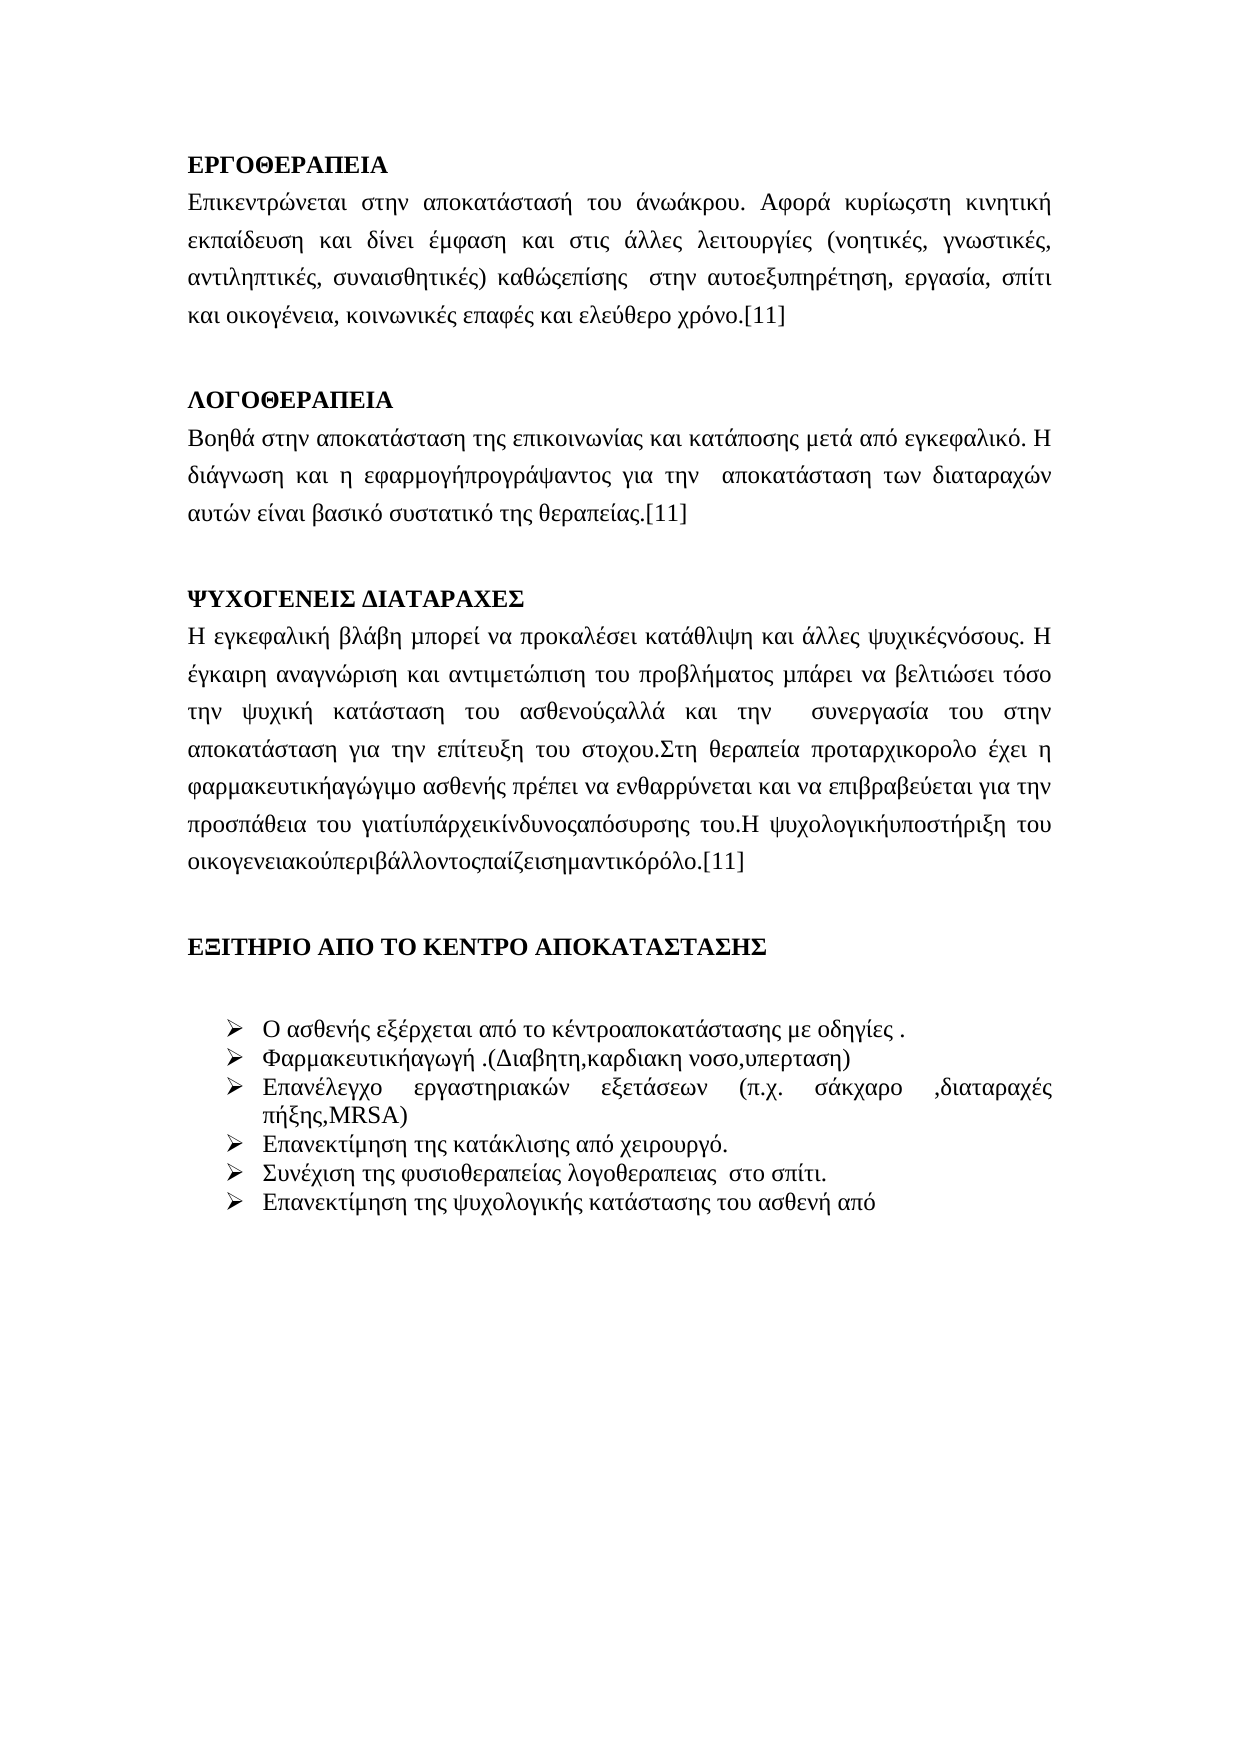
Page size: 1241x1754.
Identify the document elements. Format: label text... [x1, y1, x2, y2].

list Φαρμακευτικήαγωγή .(Διαβητη,καρδιακη νοσο,υπερταση) [225, 1043, 1053, 1072]
list Επανεκτίμηση της ψυχολογικής κατάστασης του ασθενή από [225, 1187, 1053, 1216]
text Βοηθά στην αποκατάσταση της επικοινωνίας και κατάποσης μετά από εγκεφαλικό. Η διάγνωση και η εφαρμογήπρογράψαντος για την αποκατάσταση των διαταραχών αυτών είναι βασικό συστατικό της θεραπείας.[11] [187, 414, 1053, 527]
text ΛΟΓΟΘΕΡΑΠΕΙΑ [187, 386, 1053, 414]
list Επανέλεγχο εργαστηριακών εξετάσεων (π.χ. σάκχαρο ,διαταραχές πήξης,MRSA) [225, 1072, 1053, 1129]
text ΕΞΙΤΗΡΙΟ ΑΠΟ ΤΟ ΚΕΝΤΡΟ ΑΠΟΚΑΤΑΣΤΑΣΗΣ [187, 932, 1053, 961]
text ΨΥΧΟΓΕΝΕΙΣ ΔΙΑΤΑΡΑΧΕΣ [187, 584, 1053, 612]
list Επανεκτίμηση της κατάκλισης από χειρουργό. [225, 1129, 1053, 1158]
text Η εγκεφαλική βλάβη µπορεί να προκαλέσει κατάθλιψη και άλλες ψυχικέςνόσους. Η έγκαιρη αναγνώριση και αντιμετώπιση του προβλήματος µπάρει να βελτιώσει τόσο την ψυχική κατάσταση του ασθενούςαλλά και την συνεργασία του στην αποκατάσταση για την επίτευξη του στοχου.Στη θεραπεία προταρχικορολο έχει η φαρμακευτικήαγώγιμο ασθενής πρέπει να ενθαρρύνεται και να επιβραβεύεται για την προσπάθεια του γιατίυπάρχεικίνδυνοςαπόσυρσης του.Η ψυχολογικήυποστήριξη του οικογενειακούπεριβάλλοντοςπαίζεισημαντικόρόλο.[11] [187, 612, 1053, 875]
list Συνέχιση της φυσιοθεραπείας λογοθεραπειας στο σπίτι. [225, 1158, 1053, 1187]
text ΕΡΓΟΘΕΡΑΠΕΙΑ [187, 150, 1053, 179]
list Ο ασθενής εξέρχεται από το κέντροαποκατάστασης με οδηγίες . [225, 1014, 1053, 1043]
text Επικεντρώνεται στην αποκατάστασή του άνωάκρου. Αφορά κυρίωςστη κινητική εκπαίδευση και δίνει έμφαση και στις άλλες λειτουργίες (νοητικές, γνωστικές, αντιληπτικές, συναισθητικές) καθώςεπίσης στην αυτοεξυπηρέτηση, εργασία, σπίτι και οικογένεια, κοινωνικές επαφές και ελεύθερο χρόνο.[11] [187, 179, 1053, 329]
